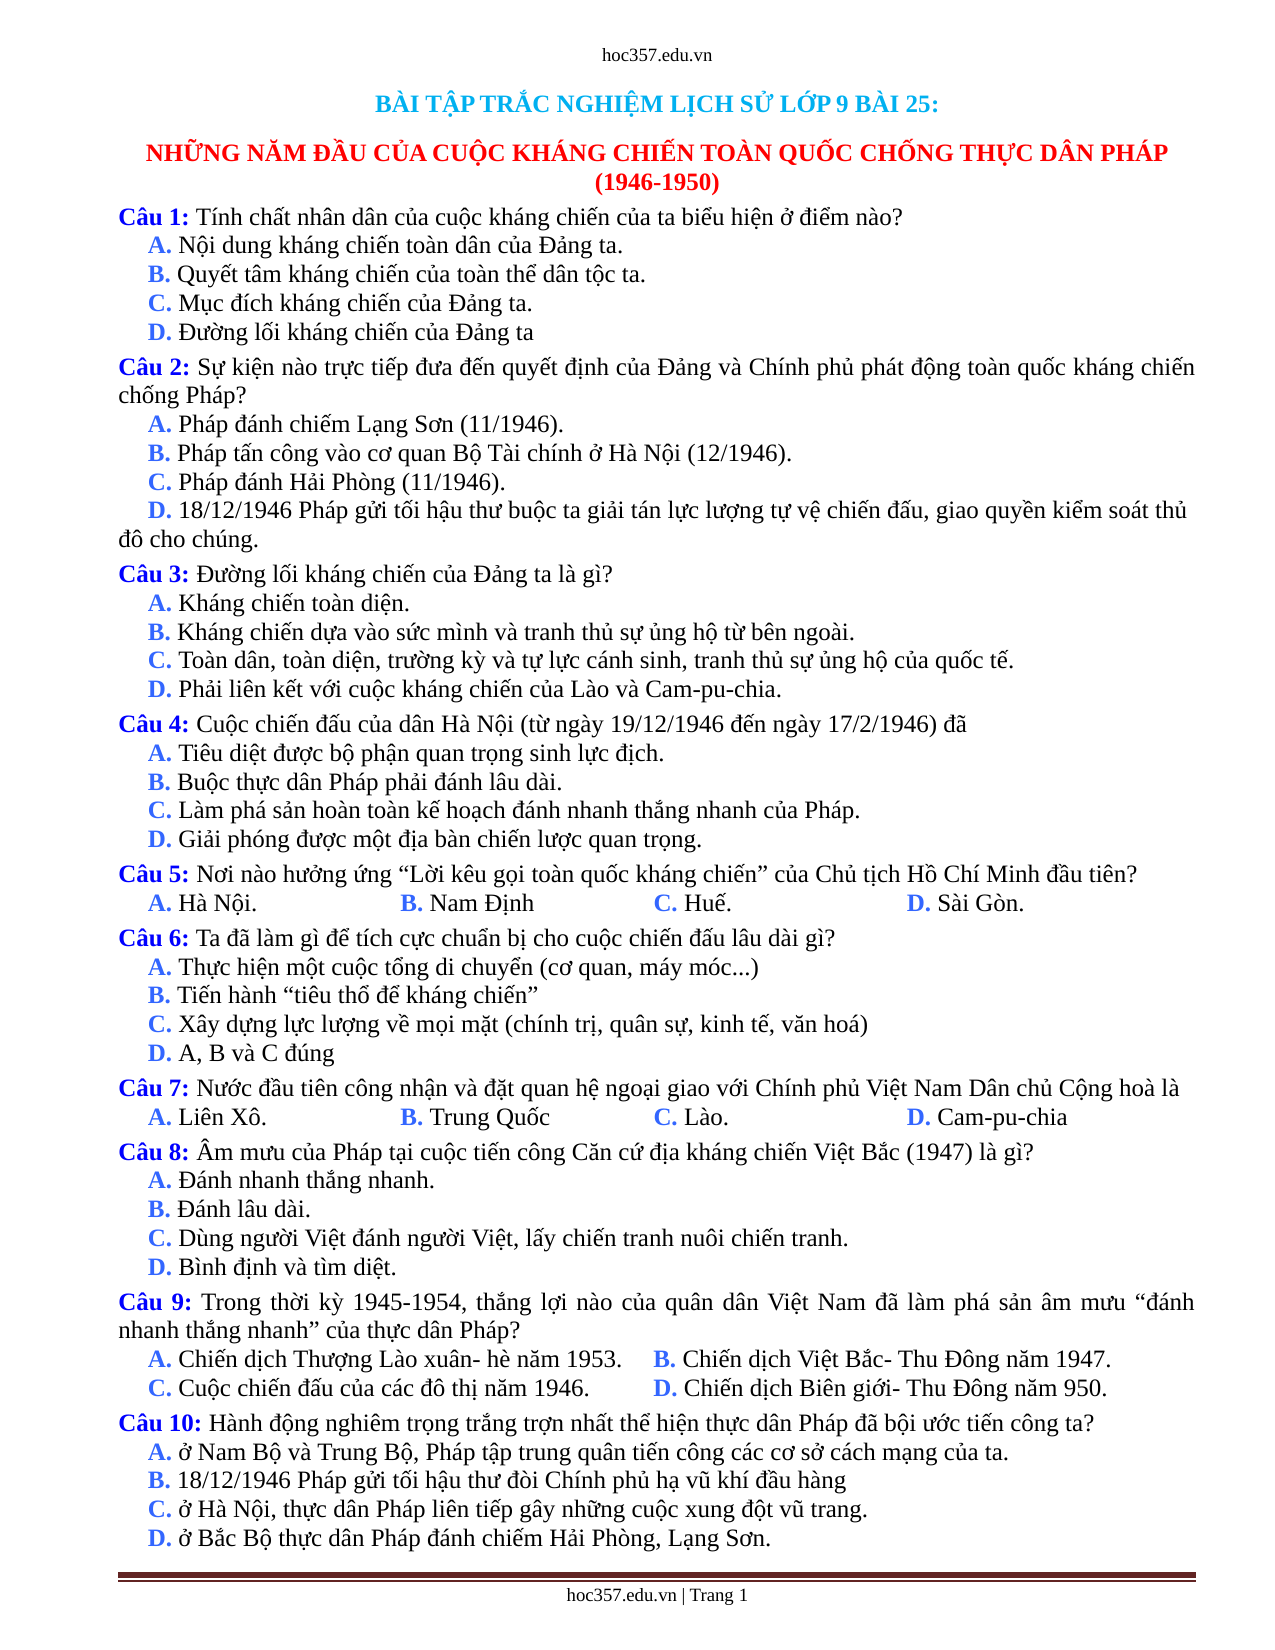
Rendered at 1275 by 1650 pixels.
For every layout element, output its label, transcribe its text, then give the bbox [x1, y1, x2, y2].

text C. Làm phá sản hoàn toàn kế hoạch đánh nhanh thắng nhanh của Pháp. [118, 796, 1196, 824]
text A. Nội dung kháng chiến toàn dân của Đảng ta. [118, 231, 1196, 259]
text C. Pháp đánh Hải Phòng (11/1946). [118, 467, 1196, 496]
text B. Kháng chiến dựa vào sức mình và tranh thủ sự ủng hộ từ bên ngoài. [118, 617, 1196, 646]
text B. Pháp tấn công vào cơ quan Bộ Tài chính ở Hà Nội (12/1946). [118, 438, 1196, 467]
text A. Đánh nhanh thắng nhanh. [118, 1166, 1196, 1194]
text D. ở Bắc Bộ thực dân Pháp đánh chiếm Hải Phòng, Lạng Sơn. [118, 1523, 1196, 1552]
text A. Thực hiện một cuộc tổng di chuyển (cơ quan, máy móc...) [118, 952, 1196, 981]
text C. Toàn dân, toàn diện, trường kỳ và tự lực cánh sinh, tranh thủ sự ủng hộ của quốc tế. [118, 646, 1196, 674]
text D. A, B và C đúng [118, 1038, 1196, 1067]
text D. Phải liên kết với cuộc kháng chiến của Lào và Cam-pu-chia. [118, 674, 1196, 703]
text Câu 4: Cuộc chiến đấu của dân Hà Nội (từ ngày 19/12/1946 đến ngày 17/2/1946) đã [118, 709, 1196, 738]
text A. Tiêu diệt được bộ phận quan trọng sinh lực địch. [118, 738, 1196, 767]
text B. Buộc thực dân Pháp phải đánh lâu dài. [118, 767, 1196, 796]
text BÀI TẬP TRẮC NGHIỆM LỊCH SỬ LỚP 9 BÀI 25: [118, 89, 1196, 117]
text D. 18/12/1946 Pháp gửi tối hậu thư buộc ta giải tán lực lượng tự vệ chiến đấu, giao quyền kiểm soát thủ đô cho chúng. [118, 496, 1196, 553]
text NHỮNG NĂM ĐẦU CỦA CUỘC KHÁNG CHIẾN TOÀN QUỐC CHỐNG THỰC DÂN PHÁP (1946-1950) [118, 138, 1196, 196]
text Câu 3: Đường lối kháng chiến của Đảng ta là gì? [118, 559, 1196, 588]
text Câu 7: Nước đầu tiên công nhận và đặt quan hệ ngoại giao với Chính phủ Việt Nam Dân chủ Cộng hoà là [118, 1073, 1196, 1102]
text C. Cuộc chiến đấu của các đô thị năm 1946. D. Chiến dịch Biên giới- Thu Đông năm 950. [118, 1373, 1196, 1402]
text Câu 1: Tính chất nhân dân của cuộc kháng chiến của ta biểu hiện ở điểm nào? [118, 202, 1196, 231]
text D. Bình định và tìm diệt. [118, 1252, 1196, 1281]
text C. ở Hà Nội, thực dân Pháp liên tiếp gây những cuộc xung đột vũ trang. [118, 1494, 1196, 1523]
text A. ở Nam Bộ và Trung Bộ, Pháp tập trung quân tiến công các cơ sở cách mạng của ta. [118, 1437, 1196, 1466]
text A. Pháp đánh chiếm Lạng Sơn (11/1946). [118, 409, 1196, 438]
text Câu 10: Hành động nghiêm trọng trắng trợn nhất thể hiện thực dân Pháp đã bội ước tiến công ta? [118, 1408, 1196, 1437]
text A. Hà Nội. B. Nam Định C. Huế. D. Sài Gòn. [118, 888, 1196, 917]
text C. Xây dựng lực lượng về mọi mặt (chính trị, quân sự, kinh tế, văn hoá) [118, 1009, 1196, 1038]
text A. Liên Xô. B. Trung Quốc C. Lào. D. Cam-pu-chia [118, 1102, 1196, 1131]
text Câu 9: Trong thời kỳ 1945-1954, thắng lợi nào của quân dân Việt Nam đã làm phá sản âm mưu “đánh nhanh thắng nhanh” của thực dân Pháp? [118, 1287, 1196, 1344]
text B. Đánh lâu dài. [118, 1194, 1196, 1223]
text D. Giải phóng được một địa bàn chiến lược quan trọng. [118, 824, 1196, 853]
text C. Mục đích kháng chiến của Đảng ta. [118, 288, 1196, 317]
text Câu 2: Sự kiện nào trực tiếp đưa đến quyết định của Đảng và Chính phủ phát động toàn quốc kháng chiến chống Pháp? [118, 352, 1196, 409]
text A. Kháng chiến toàn diện. [118, 588, 1196, 617]
text Câu 6: Ta đã làm gì để tích cực chuẩn bị cho cuộc chiến đấu lâu dài gì? [118, 923, 1196, 952]
text B. Quyết tâm kháng chiến của toàn thể dân tộc ta. [118, 259, 1196, 288]
text D. Đường lối kháng chiến của Đảng ta [118, 317, 1196, 346]
text B. 18/12/1946 Pháp gửi tối hậu thư đòi Chính phủ hạ vũ khí đầu hàng [118, 1466, 1196, 1494]
text A. Chiến dịch Thượng Lào xuân- hè năm 1953. B. Chiến dịch Việt Bắc- Thu Đông năm 1947. [118, 1344, 1196, 1373]
text Câu 8: Âm mưu của Pháp tại cuộc tiến công Căn cứ địa kháng chiến Việt Bắc (1947) là gì? [118, 1137, 1196, 1166]
text B. Tiến hành “tiêu thổ để kháng chiến” [118, 981, 1196, 1009]
text C. Dùng người Việt đánh người Việt, lấy chiến tranh nuôi chiến tranh. [118, 1223, 1196, 1252]
text Câu 5: Nơi nào hưởng ứng “Lời kêu gọi toàn quốc kháng chiến” của Chủ tịch Hồ Chí Minh đầu tiên? [118, 859, 1196, 888]
